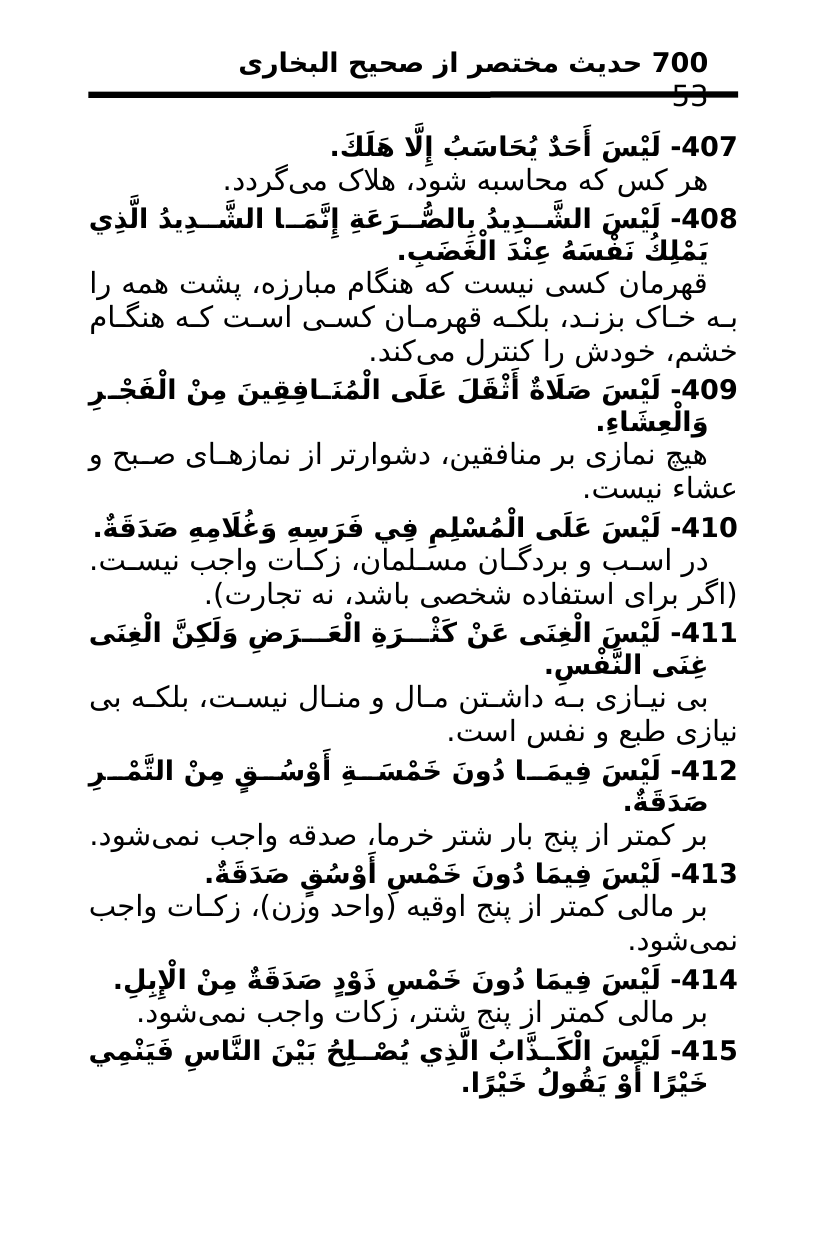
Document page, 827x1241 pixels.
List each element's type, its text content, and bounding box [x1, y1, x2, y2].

text 409- لَيْسَ صَلَاةٌ أَثْقَلَ عَلَى الْمُنَافِقِينَ مِنْ الْفَجْرِ وَالْعِشَاءِ. [89, 374, 738, 438]
text بی نیازی به داشتن مال و منال نیست، بلکه بی نیازی طبع و نفس است. [89, 681, 738, 749]
text قهرمان کسی نیست که هنگام مبارزه، پشت همه را به خاک بزند، بلکه قهرمان کسی است که هنگام خشم، خودش را کنترل می‌کند. [89, 266, 738, 368]
text 413- لَيْسَ فِيمَا دُونَ خَمْسِ أَوْسُقٍ صَدَقَةٌ. [89, 858, 738, 890]
text 415- لَيْسَ الْكَذَّابُ الَّذِي يُصْلِحُ بَيْنَ النَّاسِ فَيَنْمِي خَيْرًا أَوْ يَقُولُ خَيْرًا. [89, 1036, 738, 1099]
text 408- لَيْسَ الشَّدِيدُ بِالصُّرَعَةِ إِنَّمَا الشَّدِيدُ الَّذِي يَمْلِكُ نَفْسَهُ عِنْدَ الْغَضَبِ. [89, 203, 738, 266]
text هیچ نمازی بر منافقین، دشوارتر از نمازهای صبح و عشاء نیست. [89, 438, 738, 506]
text هر کس که محاسبه شود، هلاک می‌گردد. [89, 163, 738, 197]
text 414- لَيْسَ فِيمَا دُونَ خَمْسِ ذَوْدٍ صَدَقَةٌ مِنْ الْإِبِلِ. [89, 964, 738, 996]
text بر مالی کمتر از پنج شتر، زکات واجب نمی‌شود. [89, 996, 738, 1029]
text در اسب و بردگان مسلمان، زکات واجب نیست. (اگر برای استفاده شخصی باشد، نه تجارت). [89, 543, 738, 611]
text بر مالی کمتر از پنج اوقیه (واحد وزن)، زکات واجب نمی‌شود. [89, 890, 738, 958]
text 410- لَيْسَ عَلَى الْمُسْلِمِ فِي فَرَسِهِ وَغُلَامِهِ صَدَقَةٌ. [89, 512, 738, 543]
text بر کمتر از پنج بار شتر خرما، صدقه واجب نمی‌شود. [89, 818, 738, 852]
text 411- لَيْسَ الْغِنَى عَنْ كَثْرَةِ الْعَرَضِ وَلَكِنَّ الْغِنَى غِنَى النَّفْسِ. [89, 618, 738, 681]
text 407- لَيْسَ أَحَدٌ يُحَاسَبُ إِلَّا هَلَكَ. [89, 132, 738, 163]
text 412- لَيْسَ فِيمَا دُونَ خَمْسَةِ أَوْسُقٍ مِنْ التَّمْرِ صَدَقَةٌ. [89, 755, 738, 818]
